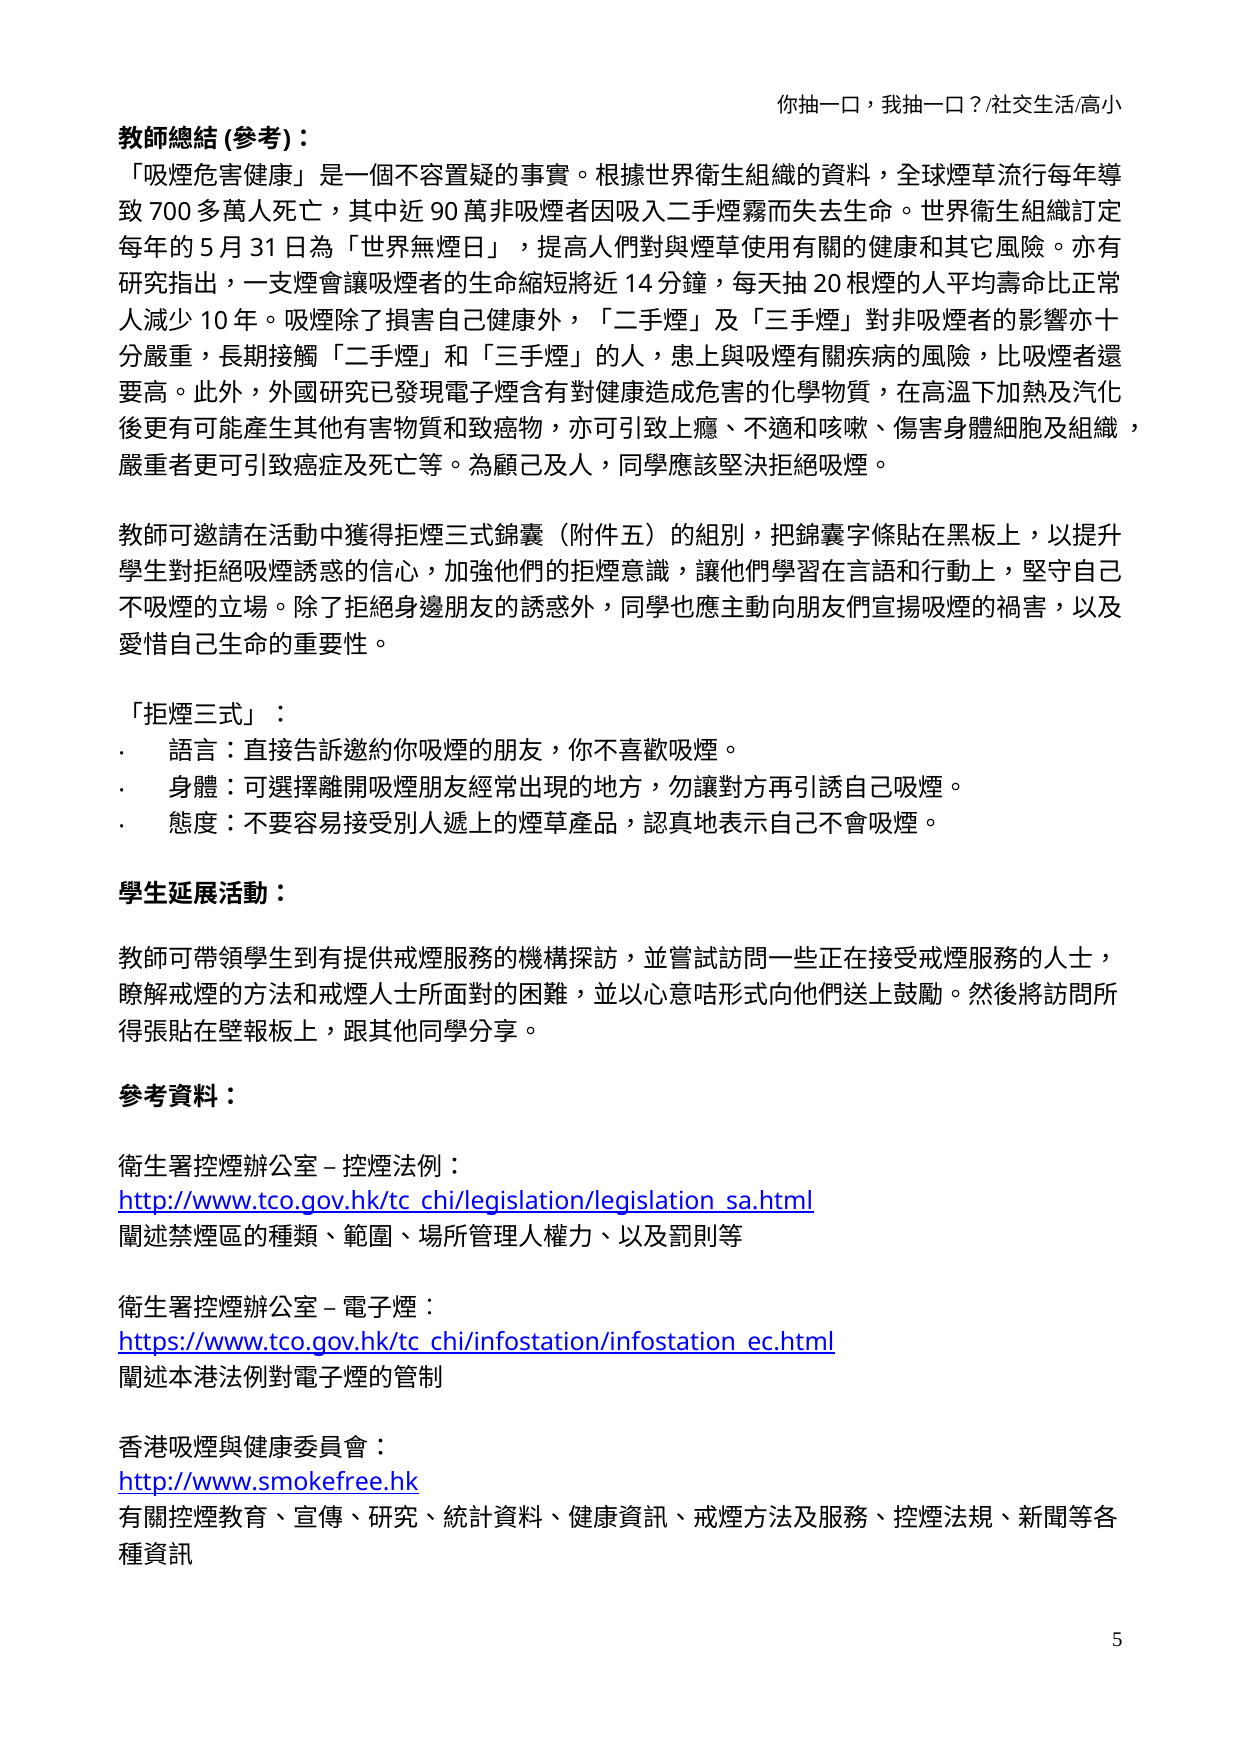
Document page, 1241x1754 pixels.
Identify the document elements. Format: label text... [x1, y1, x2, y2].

text ‧ 語言：直接告訴邀約你吸煙的朋友，你不喜歡吸煙。 [118, 731, 1122, 767]
text 闡述禁煙區的種類、範圍、場所管理人權力、以及罰則等 [118, 1217, 1122, 1253]
text 教師總結 (參考)： [118, 119, 1122, 155]
text 教師可邀請在活動中獲得拒煙三式錦囊（附件五）的組別，把錦囊字條貼在黑板上，以提升學生對拒絕吸煙誘惑的信心，加強他們的拒煙意識，讓他們學習在言語和行動上，堅守自己不吸煙的立場。除了拒絕身邊朋友的誘惑外，同學也應主動向朋友們宣揚吸煙的禍害，以及愛惜自己生命的重要性。 [118, 515, 1122, 660]
text 學生延展活動： [118, 873, 1122, 910]
text ‧ 身體：可選擇離開吸煙朋友經常出現的地方，勿讓對方再引誘自己吸煙。 [118, 767, 1122, 803]
text 香港吸煙與健康委員會： [118, 1428, 1122, 1464]
text 衛生署控煙辦公室 – 電子煙︰ [118, 1287, 1122, 1323]
text 教師可帶領學生到有提供戒煙服務的機構探訪，並嘗試訪問一些正在接受戒煙服務的人士，瞭解戒煙的方法和戒煙人士所面對的困難，並以心意咭形式向他們送上鼓勵。然後將訪問所得張貼在壁報板上，跟其他同學分享。 [118, 938, 1122, 1047]
text http://www.smokefree.hk [118, 1464, 1122, 1498]
text 參考資料： [118, 1076, 1122, 1112]
text ‧ 態度：不要容易接受別人遞上的煙草產品，認真地表示自己不會吸煙。 [118, 803, 1122, 839]
text 闡述本港法例對電子煙的管制 [118, 1357, 1122, 1393]
text https://www.tco.gov.hk/tc_chi/infostation/infostation_ec.html [118, 1323, 1122, 1357]
text 「拒煙三式」： [118, 694, 1122, 731]
text http://www.tco.gov.hk/tc_chi/legislation/legislation_sa.html [118, 1183, 1122, 1217]
text 有關控煙教育、宣傳、研究、統計資料、健康資訊、戒煙方法及服務、控煙法規、新聞等各種資訊 [118, 1498, 1122, 1570]
text 衛生署控煙辦公室 – 控煙法例： [118, 1146, 1122, 1183]
text 「吸煙危害健康」是一個不容置疑的事實。根據世界衛生組織的資料，全球煙草流行每年導致700多萬人死亡，其中近90萬非吸煙者因吸入二手煙霧而失去生命。世界衞生組織訂定每年的5月31日為「世界無煙日」，提高人們對與煙草使用有關的健康和其它風險。亦有研究指出，一支煙會讓吸煙者的生命縮短將近14分鐘，每天抽20根煙的人平均壽命比正常人減少10年。吸煙除了損害自己健康外，「二手煙」及「三手煙」對非吸煙者的影響亦十分嚴重，長期接觸「二手煙」和「三手煙」的人，患上與吸煙有關疾病的風險，比吸煙者還要高。此外，外國研究已發現電子煙含有對健康造成危害的化學物質，在高溫下加熱及汽化後更有可能產生其他有害物質和致癌物，亦可引致上癮、不適和咳嗽、傷害身體細胞及組織，嚴重者更可引致癌症及死亡等。為顧己及人，同學應該堅決拒絕吸煙。 [118, 155, 1122, 481]
